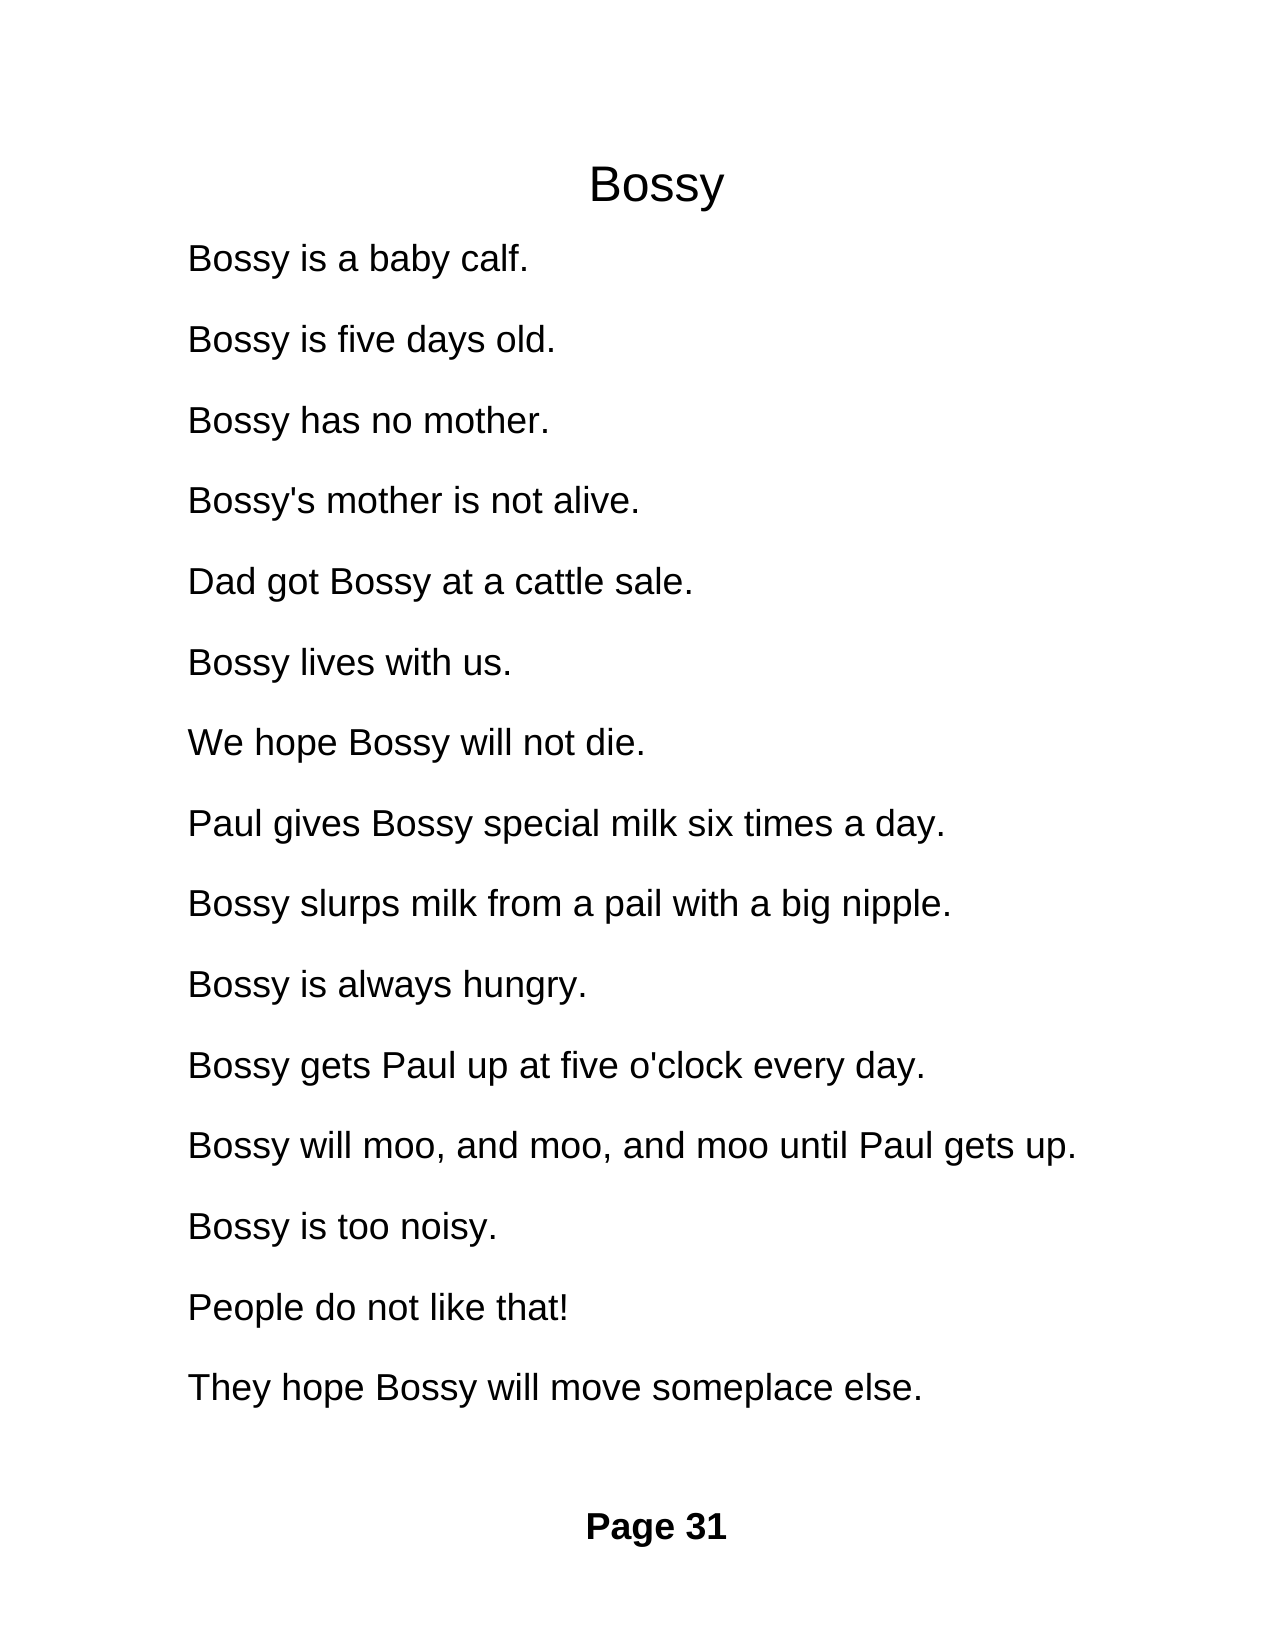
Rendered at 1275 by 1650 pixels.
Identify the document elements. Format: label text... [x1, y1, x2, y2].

text We hope Bossy will not die. [187, 720, 1125, 763]
text People do not like that! [187, 1285, 1125, 1328]
text Bossy is five days old. [187, 317, 1125, 360]
text Bossy slurps milk from a pail with a big nipple. [187, 882, 1125, 925]
text Bossy is too noisy. [187, 1204, 1125, 1247]
subtitle Bossy [187, 154, 1125, 212]
text Dad got Bossy at a cattle sale. [187, 559, 1125, 602]
text Bossy has no mother. [187, 398, 1125, 441]
text Bossy is always hungry. [187, 962, 1125, 1005]
text Bossy gets Paul up at five o'clock every day. [187, 1043, 1125, 1086]
text Bossy's mother is not alive. [187, 478, 1125, 522]
text Bossy will moo, and moo, and moo until Paul gets up. [187, 1123, 1125, 1167]
text They hope Bossy will move someplace else. [187, 1365, 1125, 1408]
text Bossy lives with us. [187, 640, 1125, 683]
text Bossy is a baby calf. [187, 237, 1125, 280]
text Paul gives Bossy special milk six times a day. [187, 801, 1125, 844]
